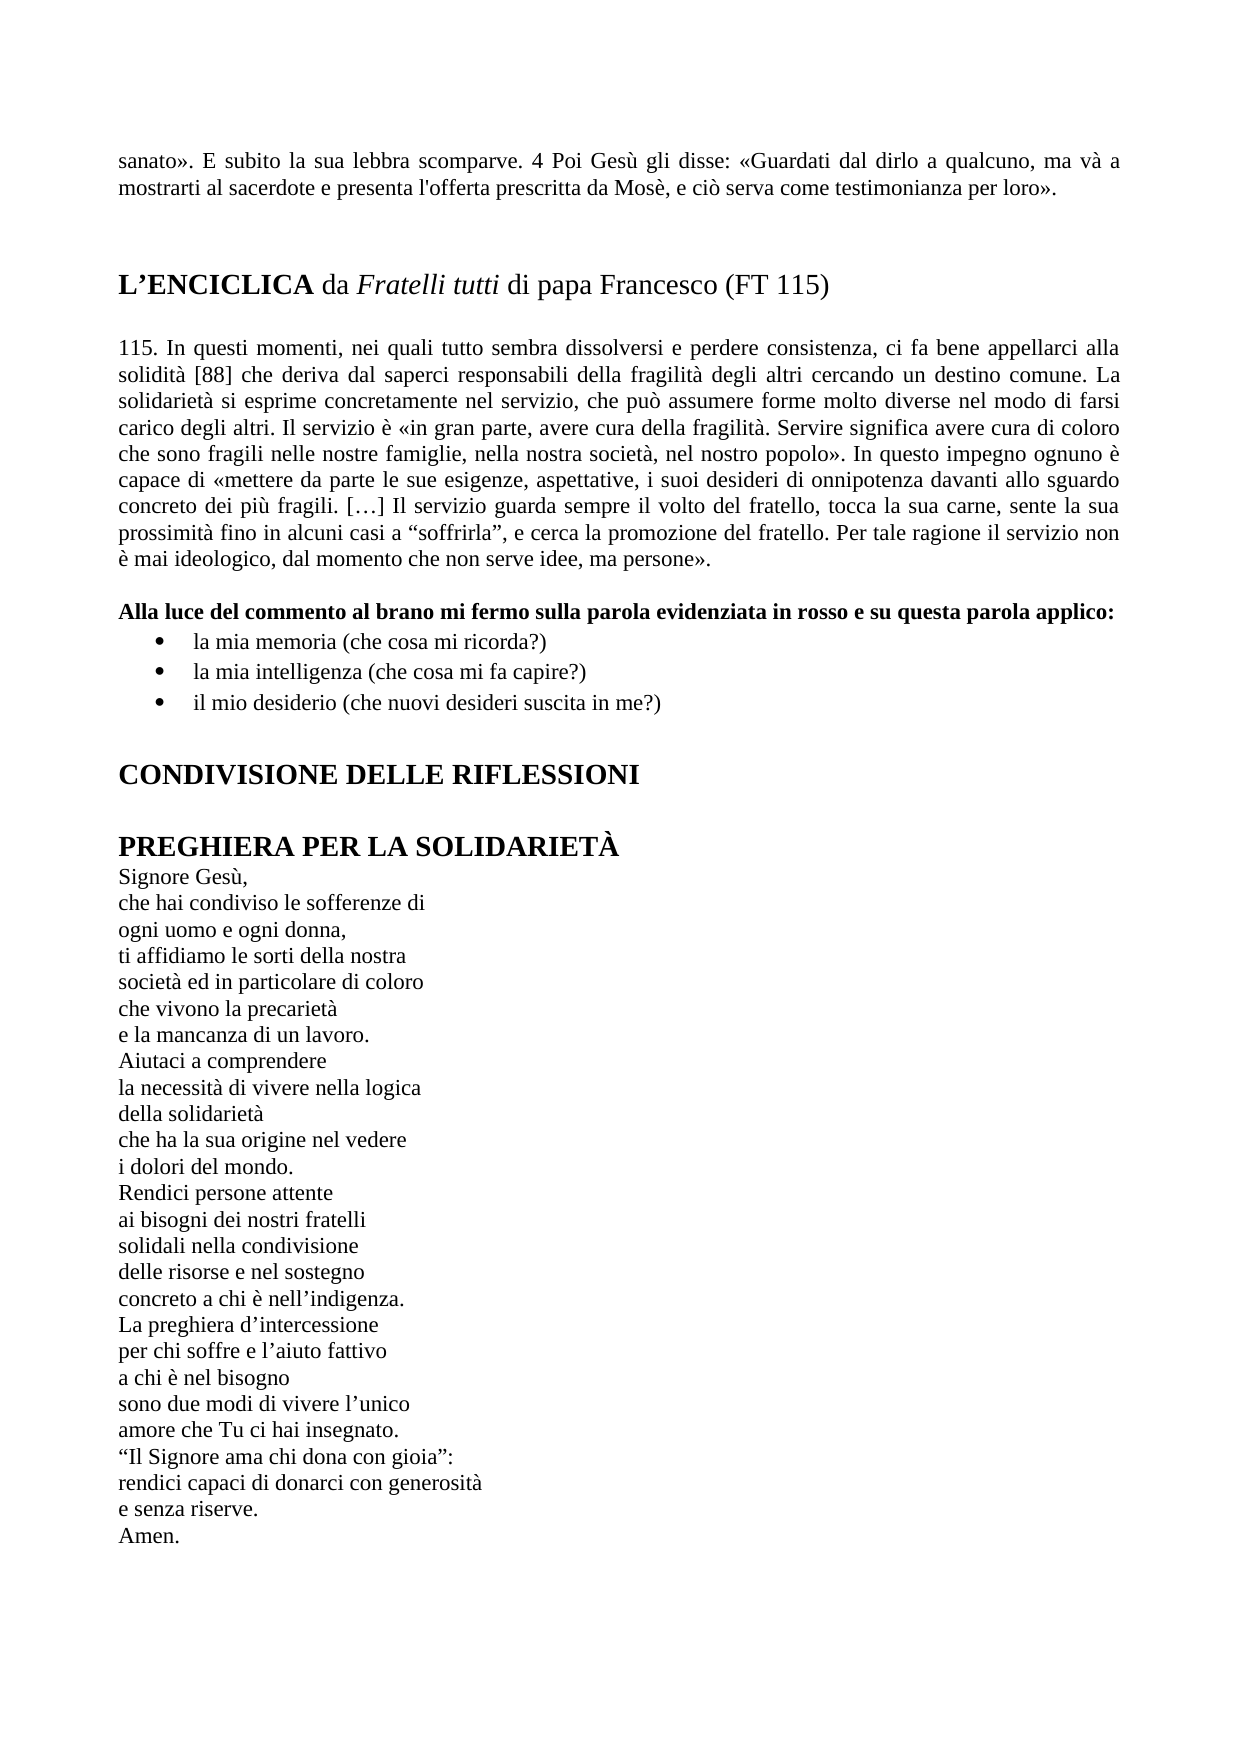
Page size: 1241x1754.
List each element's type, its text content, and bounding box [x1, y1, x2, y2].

text che vivono la precarietà [118, 995, 1122, 1021]
text CONDIVISIONE DELLE RIFLESSIONI [118, 757, 1122, 791]
text ai bisogni dei nostri fratelli [118, 1206, 1122, 1232]
text 115. In questi momenti, nei quali tutto sembra dissolversi e perdere consistenza, ci fa bene appellarci alla solidità [88] che deriva dal saperci responsabili della fragilità degli altri cercando un destino comune. La solidarietà si esprime concretamente nel servizio, che può assumere forme molto diverse nel modo di farsi carico degli altri. Il servizio è «in gran parte, avere cura della fragilità. Servire significa avere cura di coloro che sono fragili nelle nostre famiglie, nella nostra società, nel nostro popolo». In questo impegno ognuno è capace di «mettere da parte le sue esigenze, aspettative, i suoi desideri di onnipotenza davanti allo sguardo concreto dei più fragili. […] Il servizio guarda sempre il volto del fratello, tocca la sua carne, sente la sua prossimità fino in alcuni casi a “soffrirla”, e cerca la promozione del fratello. Per tale ragione il servizio non è mai ideologico, dal momento che non serve idee, ma persone». [118, 334, 1122, 572]
text Alla luce del commento al brano mi fermo sulla parola evidenziata in rosso e su questa parola applico: [118, 598, 1122, 624]
text Rendici persone attente [118, 1179, 1122, 1206]
text e la mancanza di un lavoro. [118, 1021, 1122, 1047]
text la necessità di vivere nella logica [118, 1074, 1122, 1100]
text per chi soffre e l’aiuto fattivo [118, 1337, 1122, 1364]
text della solidarietà [118, 1100, 1122, 1127]
text e senza riserve. [118, 1496, 1122, 1522]
list la mia memoria (che cosa mi ricorda?) [156, 628, 1122, 654]
text amore che Tu ci hai insegnato. [118, 1416, 1122, 1443]
text società ed in particolare di coloro [118, 968, 1122, 995]
text ogni uomo e ogni donna, [118, 916, 1122, 942]
text Signore Gesù, [118, 863, 1122, 889]
list la mia intelligenza (che cosa mi fa capire?) [156, 658, 1122, 685]
text ti affidiamo le sorti della nostra [118, 942, 1122, 968]
text che hai condiviso le sofferenze di [118, 889, 1122, 916]
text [118, 148, 1122, 200]
text La preghiera d’intercessione [118, 1311, 1122, 1337]
text Aiutaci a comprendere [118, 1047, 1122, 1074]
text a chi è nel bisogno [118, 1364, 1122, 1390]
text i dolori del mondo. [118, 1153, 1122, 1179]
text solidali nella condivisione [118, 1232, 1122, 1258]
text che ha la sua origine nel vedere [118, 1127, 1122, 1153]
text L’ENCICLICA da Fratelli tutti di papa Francesco (FT 115) [118, 267, 1122, 301]
text sono due modi di vivere l’unico [118, 1390, 1122, 1416]
list il mio desiderio (che nuovi desideri suscita in me?) [156, 689, 1122, 715]
text delle risorse e nel sostegno [118, 1258, 1122, 1285]
text concreto a chi è nell’indigenza. [118, 1285, 1122, 1311]
text rendici capaci di donarci con generosità [118, 1469, 1122, 1496]
text PREGHIERA PER LA SOLIDARIETÀ [118, 829, 1122, 863]
text Amen. [118, 1522, 1122, 1548]
text “Il Signore ama chi dona con gioia”: [118, 1443, 1122, 1469]
